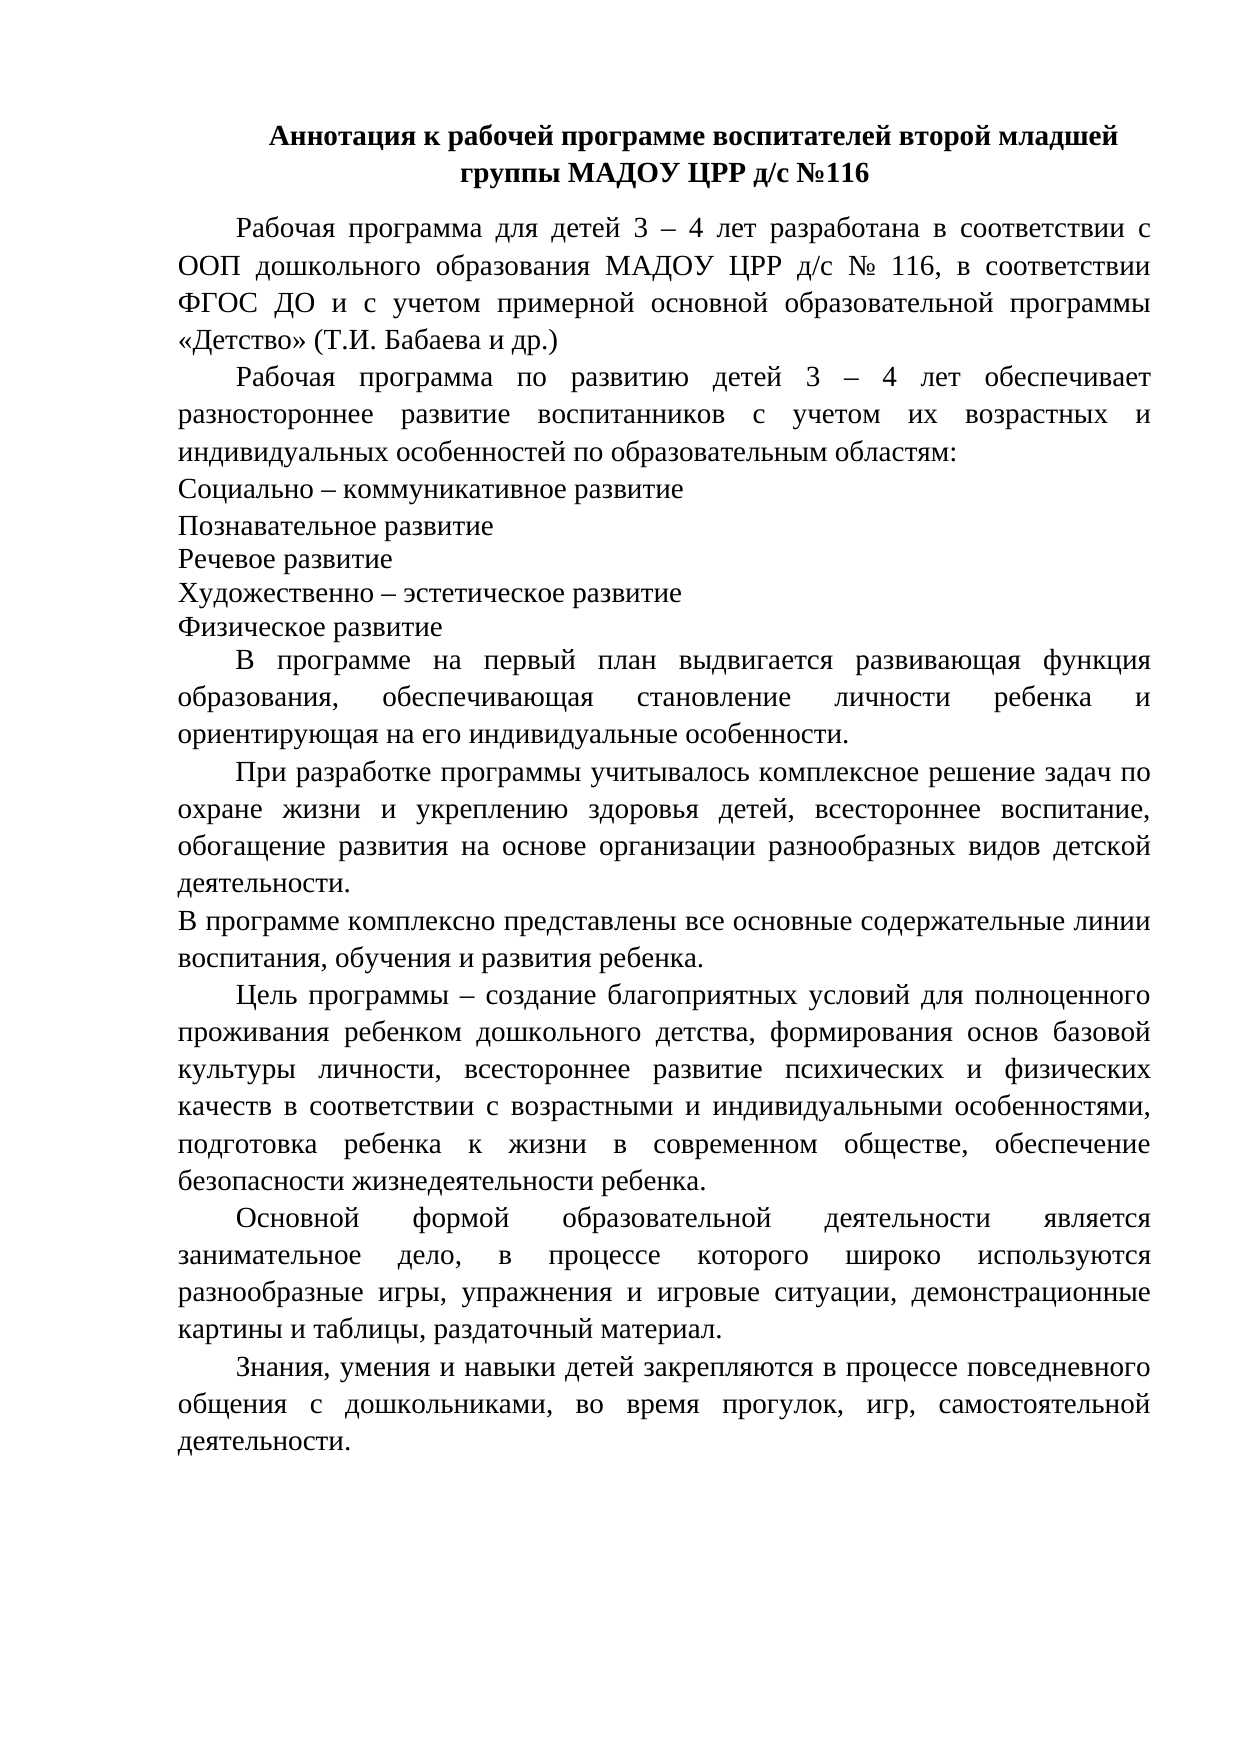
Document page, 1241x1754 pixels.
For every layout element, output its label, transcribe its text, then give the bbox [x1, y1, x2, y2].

text Рабочая программа по развитию детей 3 – 4 лет обеспечивает разностороннее развитие воспитанников с учетом их возрастных и индивидуальных особенностей по образовательным областям: [178, 359, 1152, 467]
text Физическое развитие [178, 609, 579, 642]
text Основной формой образовательной деятельности является занимательное дело, в процессе которого широко используются разнообразные игры, упражнения и игровые ситуации, демонстрационные картины и таблицы, раздаточный материал. [178, 1200, 1152, 1345]
text При разработке программы учитывалось комплексное решение задач по охране жизни и укреплению здоровья детей, всестороннее воспитание, обогащение развития на основе организации разнообразных видов детской деятельности. [177, 754, 1152, 899]
text Рабочая программа для детей 3 – 4 лет разработана в соответствии с ООП дошкольного образования МАДОУ ЦРР д/с № 116, в соответствии ФГОС ДО и с учетом примерной основной образовательной программы «Детство» (Т.И. Бабаева и др.) [178, 211, 1152, 356]
text Аннотация к рабочей программе воспитателей второй младшей группы МАДОУ ЦРР д/с №116 [178, 118, 1152, 189]
text В программе комплексно представлены все основные содержательные линии воспитания, обучения и развития ребенка. [178, 903, 1152, 973]
text Речевое развитие [178, 542, 1152, 575]
text Знания, умения и навыки детей закрепляются в процессе повседневного общения с дошкольниками, во время прогулок, игр, самостоятельной деятельности. [178, 1349, 1152, 1457]
text Художественно – эстетическое развитие [178, 575, 1152, 609]
text В программе на первый план выдвигается развивающая функция образования, обеспечивающая становление личности ребенка и ориентирующая на его индивидуальные особенности. [177, 642, 1152, 750]
text Познавательное развитие [178, 508, 1152, 542]
text Социально – коммуникативное развитие [178, 471, 1152, 504]
text Цель программы – создание благоприятных условий для полноценного проживания ребенком дошкольного детства, формирования основ базовой культуры личности, всестороннее развитие психических и физических качеств в соответствии с возрастными и индивидуальными особенностями, подготовка ребенка к жизни в современном обществе, обеспечение безопасности жизнедеятельности ребенка. [178, 977, 1152, 1196]
